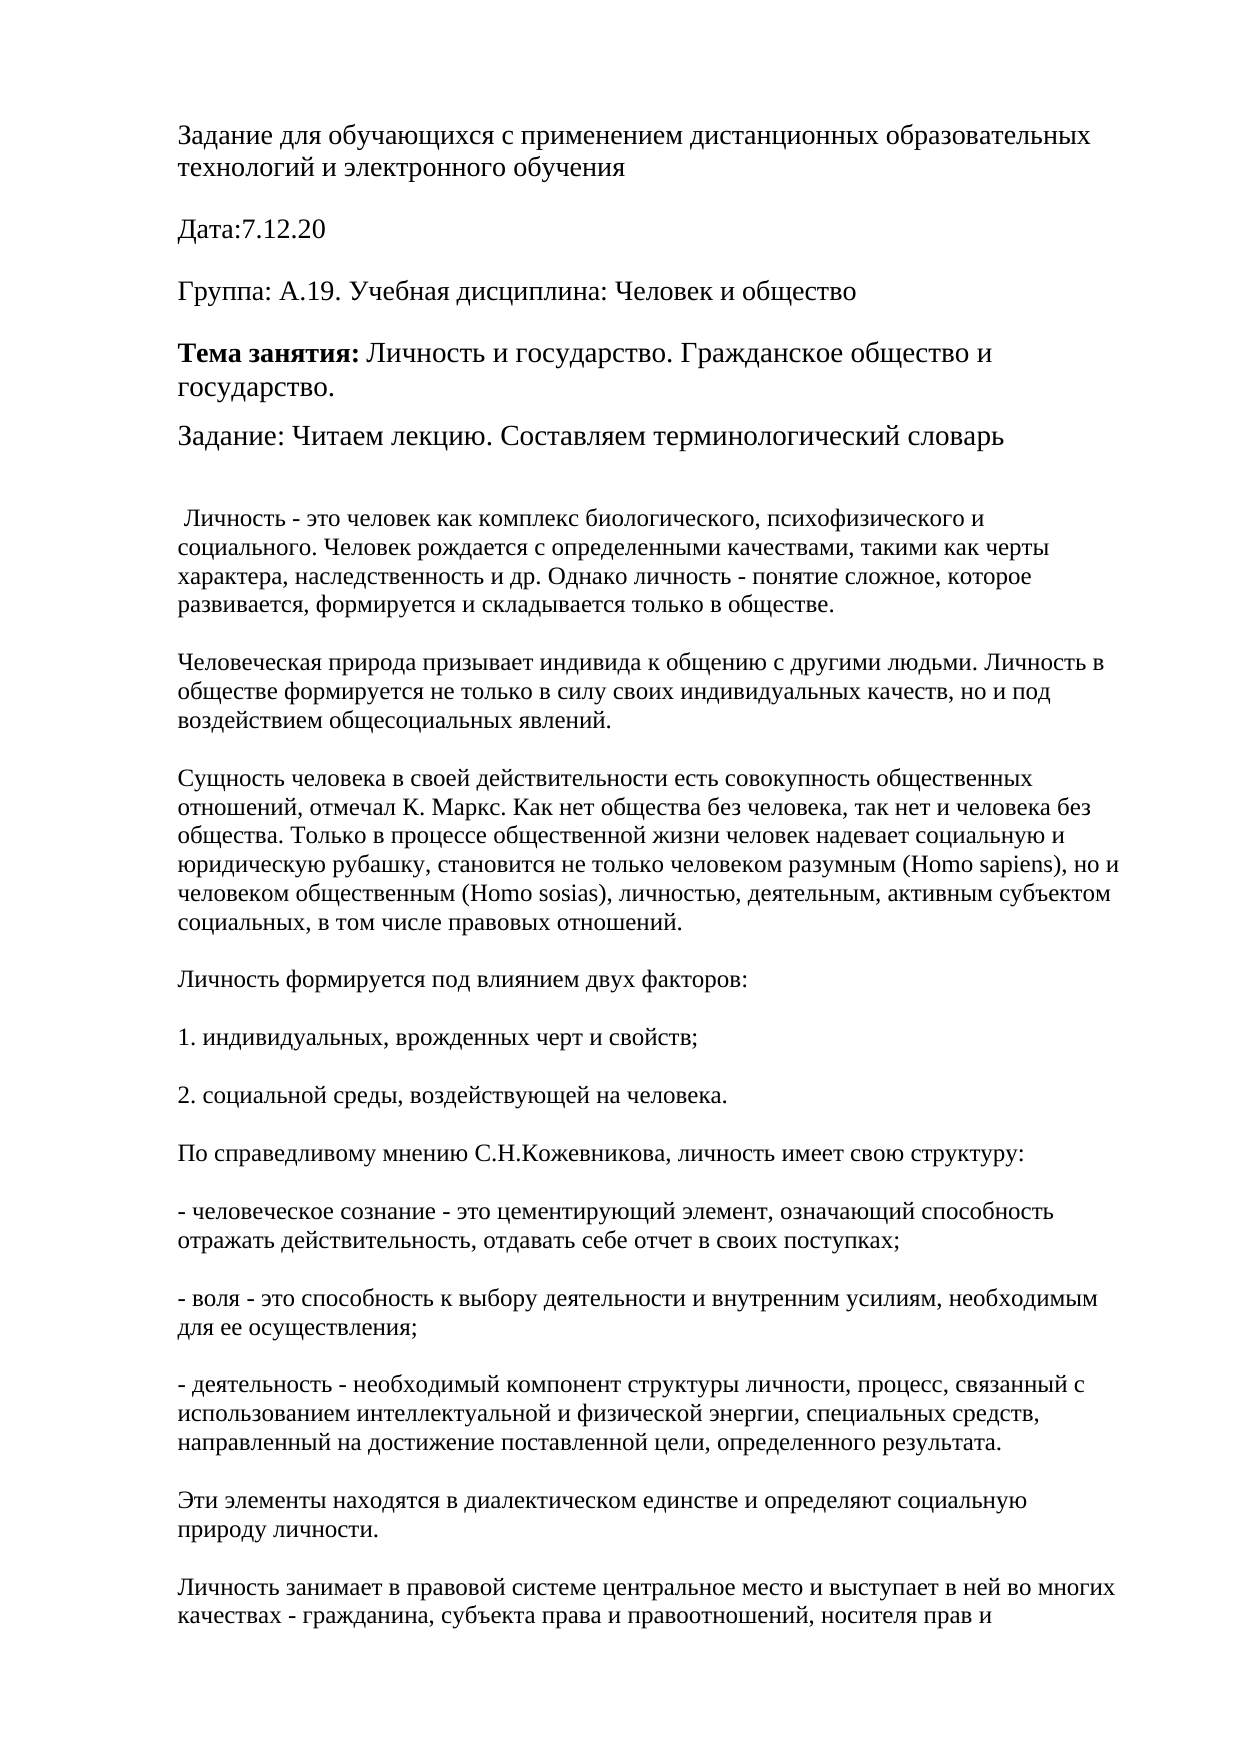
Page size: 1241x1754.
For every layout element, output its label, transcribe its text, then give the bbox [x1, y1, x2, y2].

text Сущность человека в своей действительности есть совокупность общественных отношений, отмечал К. Маркс. Как нет общества без человека, так нет и человека без общества. Только в процессе общественной жизни человек надевает социальную и юридическую рубашку, становится не только человеком разумным (Homo sapiens), но и человеком общественным (Homo sosias), личностью, деятельным, активным субъектом социальных, в том числе правовых отношений. [177, 763, 1120, 935]
text Личность формируется под влиянием двух факторов: [177, 964, 1120, 993]
text Группа: А.19. Учебная дисциплина: Человек и общество [177, 274, 1152, 306]
text - человеческое сознание - это цементирующий элемент, означающий способность отражать действительность, отдавать себе отчет в своих поступках; [177, 1196, 1120, 1254]
text Человеческая природа призывает индивида к общению с другими людьми. Личность в обществе формируется не только в силу своих индивидуальных качеств, но и под воздействием общесоциальных явлений. [177, 647, 1120, 734]
text Эти элементы находятся в диалектическом единстве и определяют социальную природу личности. [177, 1485, 1120, 1542]
text 1. индивидуальных, врожденных черт и свойств; [177, 1022, 1120, 1051]
text Задание: Читаем лекцию. Составляем терминологический словарь [177, 426, 1150, 450]
text Личность - это человек как комплекс биологического, психофизического и социального. Человек рождается с определенными качествами, такими как черты характера, наследственность и др. Однако личность - понятие сложное, которое развивается, формируется и складывается только в обществе. [177, 503, 1120, 618]
text - воля - это способность к выбору деятельности и внутренним усилиям, необходимым для ее осуществления; [177, 1283, 1120, 1340]
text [177, 1572, 1120, 1629]
text - деятельность - необходимый компонент структуры личности, процесс, связанный с использованием интеллектуальной и физической энергии, специальных средств, направленный на достижение поставленной цели, определенного результата. [177, 1369, 1120, 1456]
text Тема занятия: Личность и государство. Гражданское общество и государство. [177, 335, 1152, 402]
text 2. социальной среды, воздействующей на человека. [177, 1080, 1120, 1109]
text Задание для обучающихся с применением дистанционных образовательных технологий и электронного обучения [177, 118, 1152, 183]
text Дата:7.12.20 [177, 212, 1152, 244]
text По справедливому мнению С.Н.Кожевникова, личность имеет свою структуру: [177, 1138, 1120, 1167]
